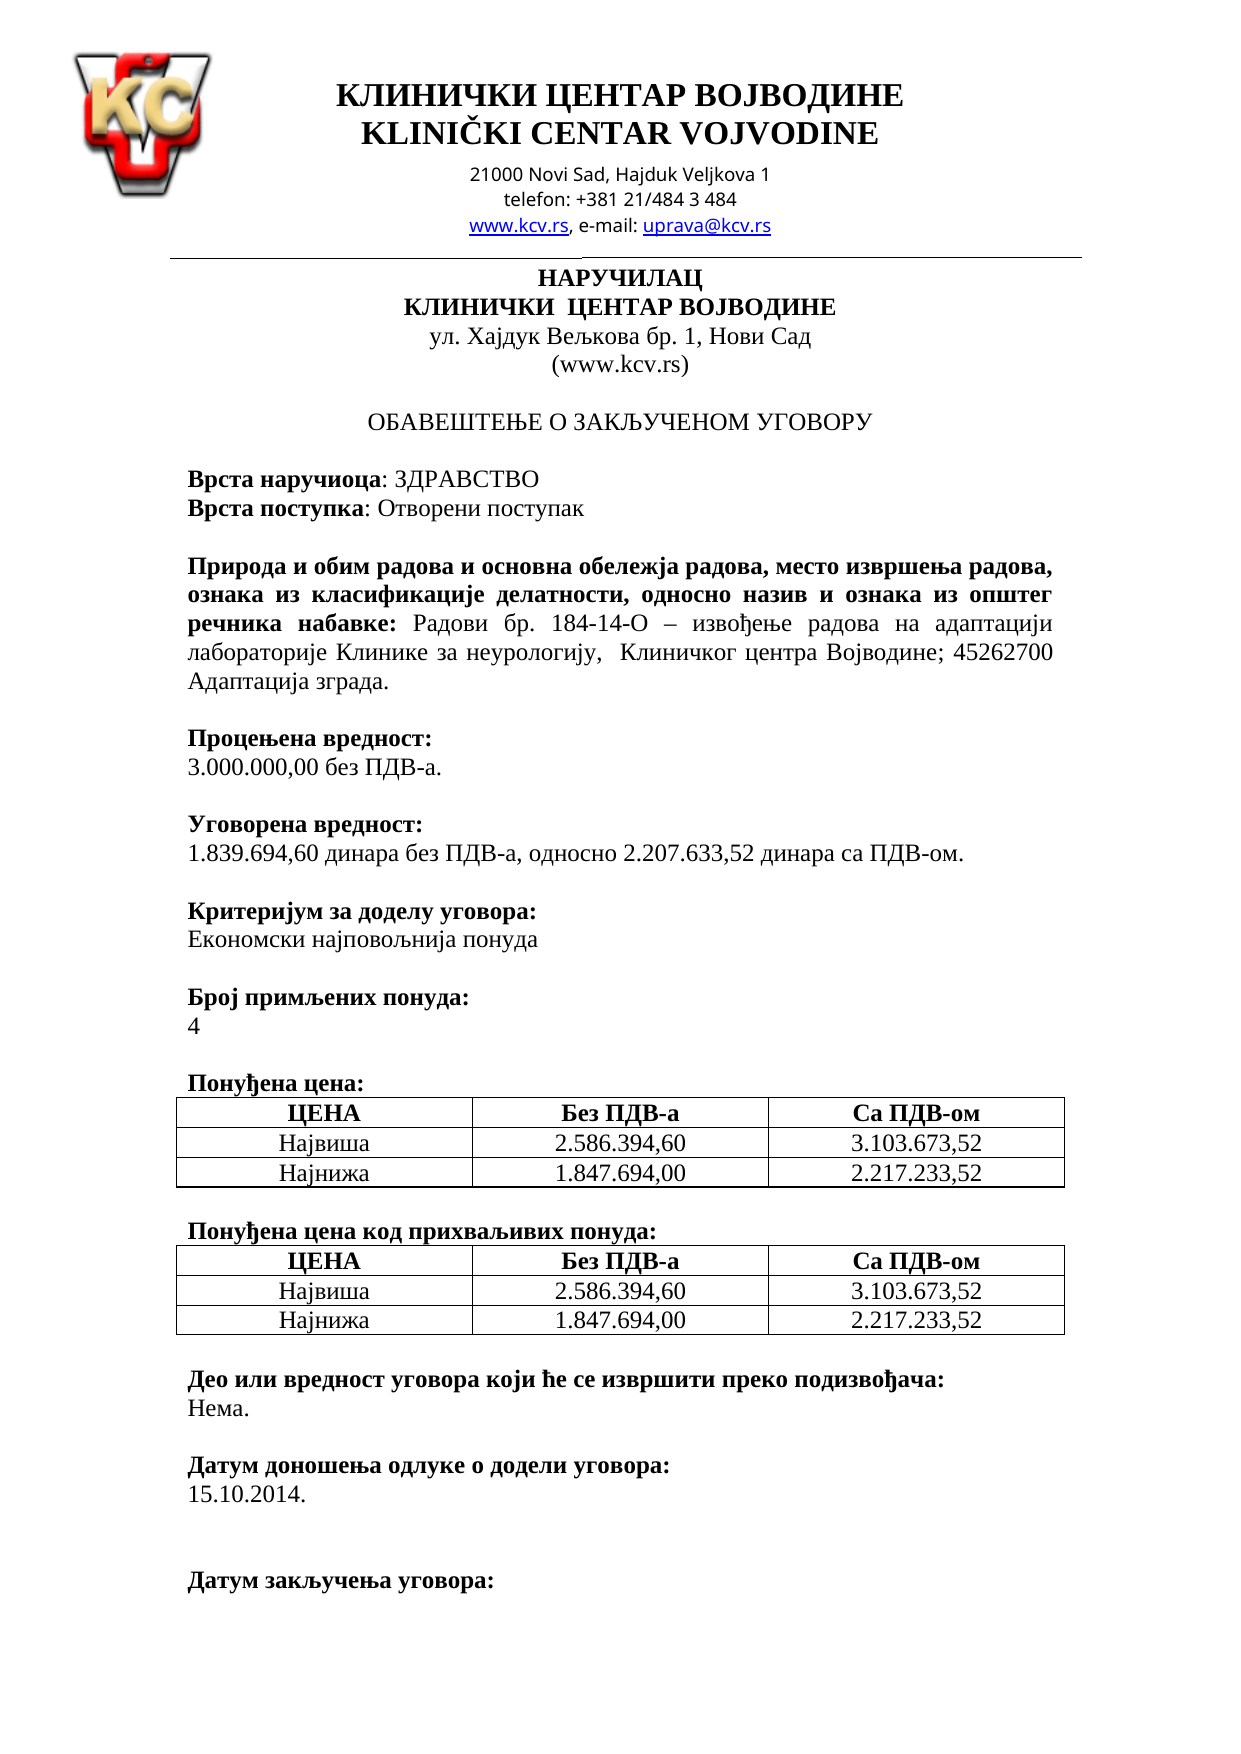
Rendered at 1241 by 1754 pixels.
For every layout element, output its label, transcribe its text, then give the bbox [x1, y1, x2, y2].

table_cell 2.217.233,52 [769, 1306, 1064, 1334]
table_cell 2.586.394,60 [473, 1128, 768, 1157]
table_header ЦЕНА [177, 1246, 472, 1275]
text Уговорена вредност: [187, 809, 1053, 838]
table_cell Највиша [177, 1128, 472, 1157]
text Датум доношења одлуке о додели уговора: [187, 1450, 1053, 1479]
table_header Са ПДВ-ом [769, 1246, 1064, 1275]
table_cell 2.586.394,60 [473, 1276, 768, 1304]
text 3.000.000,00 без ПДВ-а. [187, 752, 1053, 781]
table_cell 1.847.694,00 [473, 1158, 768, 1186]
text Природа и обим радова и основна обележја радова, место извршења радова, ознака из класификације делатности, односно назив и ознака из општег речника набавке: бр. 184-14-O – извођење радова на адаптацији лабораторије Клинике за неурологију, Клиничког центра Војводине; 45262700 Адаптација зграда. [187, 551, 1053, 694]
text Број примљених понуда: [187, 982, 1053, 1011]
table_cell 2.217.233,52 [769, 1158, 1064, 1186]
table_cell 3.103.673,52 [769, 1128, 1064, 1157]
subtitle КЛИНИЧКИ ЦЕНТАР ВОЈВОДИНЕ [187, 292, 1053, 321]
text 4 [187, 1011, 1053, 1039]
text Процењена вредност: [187, 723, 1053, 752]
text Понуђена цена код прихваљивих понуда: [187, 1216, 1053, 1245]
text (www.kcv.rs) [187, 349, 1053, 378]
table_cell 3.103.673,52 [769, 1276, 1064, 1304]
table_header ЦЕНА [177, 1098, 472, 1127]
text Понуђена цена: [187, 1068, 1053, 1097]
table_header Без ПДВ-а [473, 1098, 768, 1127]
table_cell Најнижа [177, 1306, 472, 1334]
table_header Без ПДВ-а [473, 1246, 768, 1275]
picture [70, 50, 216, 199]
table_cell 1.847.694,00 [473, 1306, 768, 1334]
text Врста поступка: [187, 493, 1053, 522]
text ОБАВЕШТЕЊЕ О ЗАКЉУЧЕНОМ УГОВОРУ [187, 407, 1053, 436]
text 15.10.2014. [187, 1479, 1053, 1508]
text Врста наручиоца: ЗДРАВСТВО [187, 464, 1053, 493]
text Део или вредност уговора који ће се извршити преко подизвођача: [187, 1364, 1053, 1393]
text Критеријум за доделу уговора: [187, 896, 1053, 924]
subtitle НАРУЧИЛАЦ [187, 263, 1053, 292]
text ул. Хајдук Вељкова бр. 1, Нови Сад [187, 321, 1053, 349]
table_cell Највиша [177, 1276, 472, 1304]
text Датум закључења уговора: [187, 1565, 1053, 1594]
text 1.839.694,60 динара без ПДВ-а, односно 2.207.633,52 динара са ПДВ-ом. [187, 838, 1053, 867]
table_header Са ПДВ-ом [769, 1098, 1064, 1127]
table_cell Најнижа [177, 1158, 472, 1186]
text Нема. [187, 1393, 1053, 1422]
